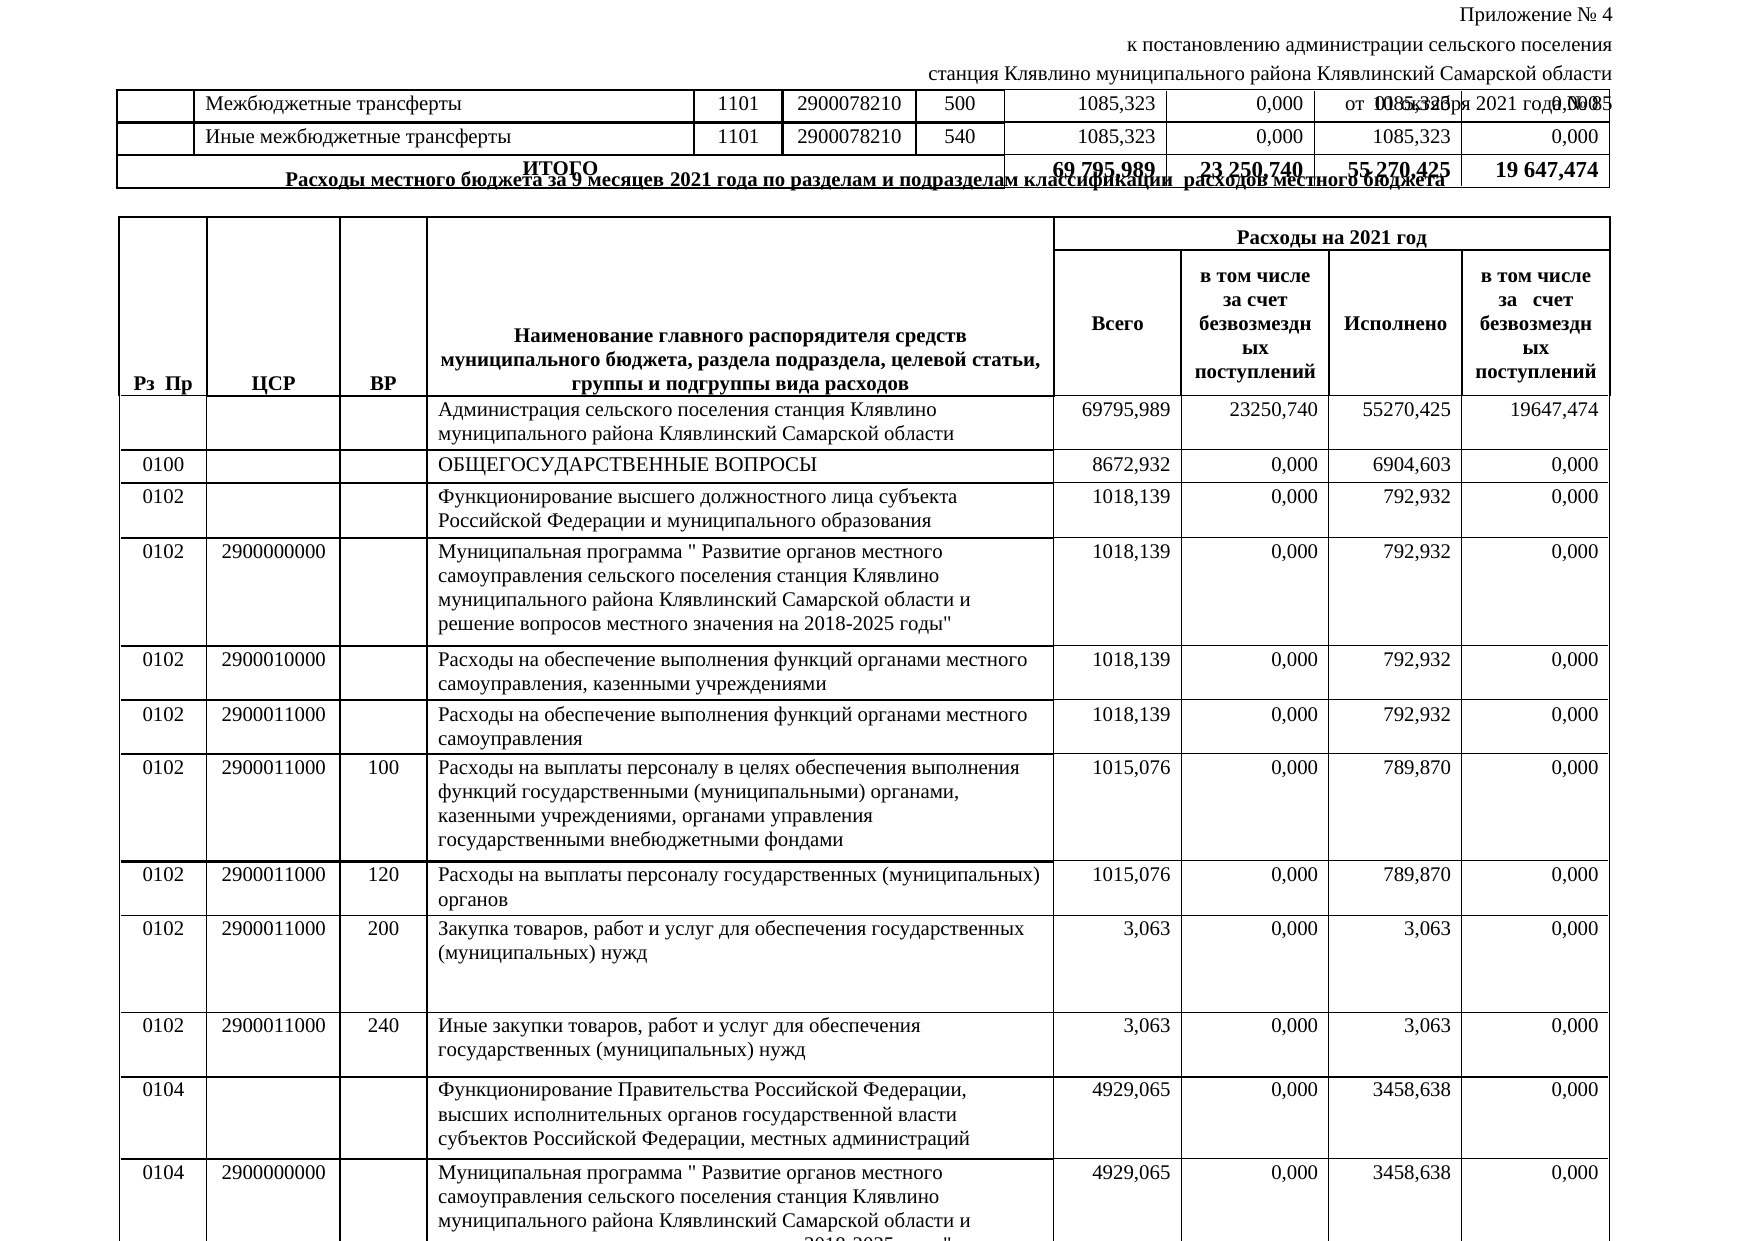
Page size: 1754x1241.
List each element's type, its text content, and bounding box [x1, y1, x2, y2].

table_cell станция Клявлино муниципального района Клявлинский Самарской области [118, 59, 1612, 89]
table_header Приложение № 4 [118, 0, 1612, 30]
table_cell Расходы местного бюджета за 9 месяцев 2021 года по разделам и подразделам классификации расходов местного бюджета [118, 119, 1612, 1240]
table_cell к постановлению администрации сельского поселения [118, 30, 1612, 59]
table_cell от 01 октября 2021 года № 85 [118, 89, 1612, 119]
